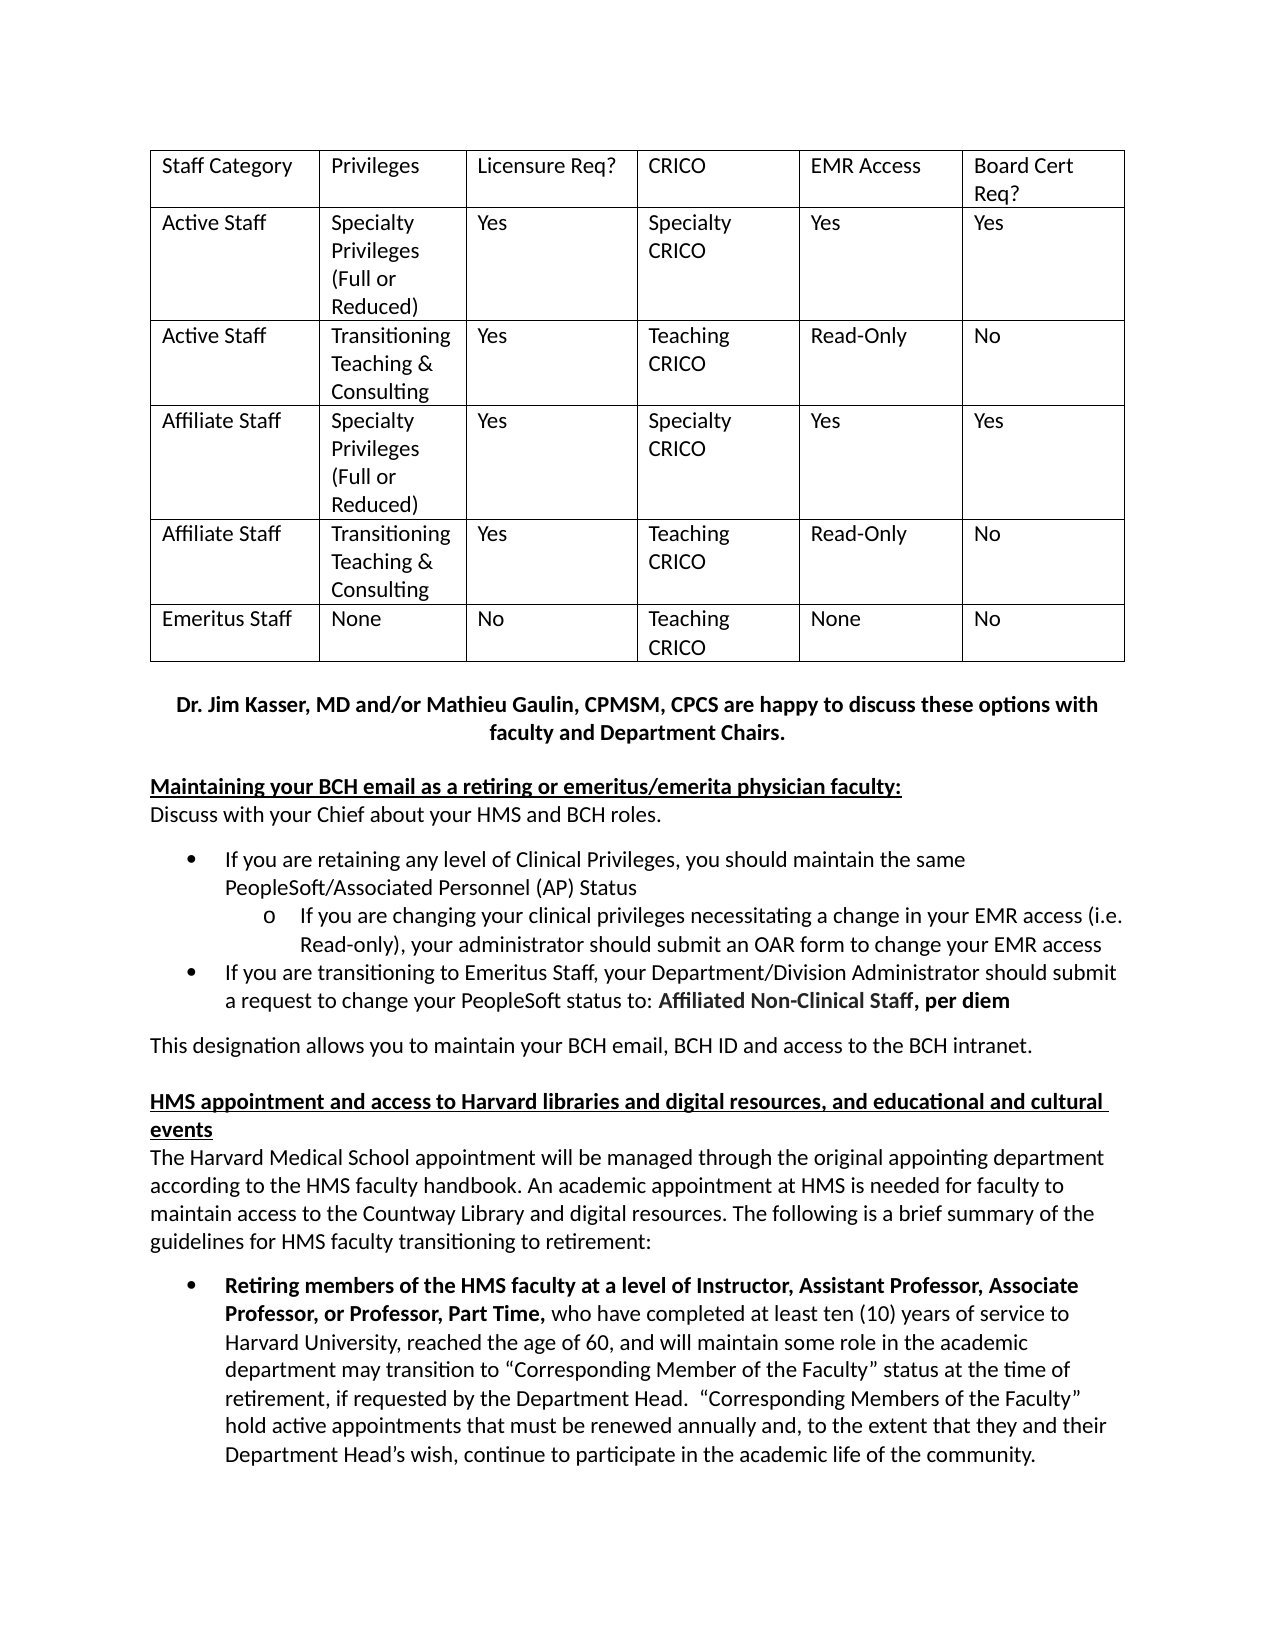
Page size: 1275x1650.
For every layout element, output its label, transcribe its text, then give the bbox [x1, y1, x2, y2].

text Discuss with your Chief about your HMS and BCH roles. [150, 800, 1125, 828]
table_header EMR Access [800, 151, 962, 207]
table_cell Specialty CRICO [638, 208, 799, 320]
table_cell Transitioning Teaching & Consulting [320, 321, 466, 405]
table_cell Teaching CRICO [638, 321, 799, 405]
table_cell Affiliate Staff [151, 520, 319, 603]
table_cell None [320, 605, 466, 661]
table_cell Teaching CRICO [638, 520, 799, 603]
list If you are transitioning to Emeritus Staff, your Department/Division Administrator should submit a request to change your PeopleSoft status to: Affiliated Non-Clinical Staff, per diem [187, 958, 1125, 1014]
list If you are changing your clinical privileges necessitating a change in your EMR access (i.e. Read-only), your administrator should submit an OAR form to change your EMR access [262, 901, 1125, 958]
table_cell Read-Only [800, 520, 962, 603]
table_cell Specialty Privileges (Full or Reduced) [320, 406, 466, 518]
text Maintaining your BCH email as a retiring or emeritus/emerita physician faculty: [150, 772, 1125, 800]
table_cell Yes [963, 406, 1124, 518]
table_cell None [800, 605, 962, 661]
table_cell Read-Only [800, 321, 962, 405]
table_header Licensure Req? [467, 151, 637, 207]
table_cell Yes [963, 208, 1124, 320]
table_cell No [963, 520, 1124, 603]
table_cell Specialty CRICO [638, 406, 799, 518]
text Dr. Jim Kasser, MD and/or Mathieu Gaulin, CPMSM, CPCS are happy to discuss these options with faculty and Department Chairs. [150, 690, 1125, 746]
table_cell No [467, 605, 637, 661]
table_cell Specialty Privileges (Full or Reduced) [320, 208, 466, 320]
table_header Staff Category [151, 151, 319, 207]
table_cell Transitioning Teaching & Consulting [320, 520, 466, 603]
table_cell Active Staff [151, 321, 319, 405]
table_cell Teaching CRICO [638, 605, 799, 661]
table_cell Yes [800, 406, 962, 518]
text This designation allows you to maintain your BCH email, BCH ID and access to the BCH intranet. [150, 1031, 1125, 1059]
table_header CRICO [638, 151, 799, 207]
list If you are retaining any level of Clinical Privileges, you should maintain the same PeopleSoft/Associated Personnel (AP) Status [187, 845, 1125, 901]
table_cell No [963, 321, 1124, 405]
table_cell Yes [467, 520, 637, 603]
text The Harvard Medical School appointment will be managed through the original appointing department according to the HMS faculty handbook. An academic appointment at HMS is needed for faculty to maintain access to the Countway Library and digital resources. The following is a brief summary of the guidelines for HMS faculty transitioning to retirement: [150, 1143, 1125, 1255]
table_header Board Cert Req? [963, 151, 1124, 207]
table_header Privileges [320, 151, 466, 207]
table_cell No [963, 605, 1124, 661]
text HMS appointment and access to Harvard libraries and digital resources, and educational and cultural events [150, 1087, 1125, 1143]
list Retiring members of the HMS faculty at a level of Instructor, Assistant Professor, Associate Professor, or Professor, Part Time, who have completed at least ten (10) years of service to Harvard University, reached the age of 60, and will maintain some role in the academic department may transition to “Corresponding Member of the Faculty” status at the time of retirement, if requested by the Department Head. “Corresponding Members of the Faculty” hold active appointments that must be renewed annually and, to the extent that they and their Department Head’s wish, continue to participate in the academic life of the community. [187, 1272, 1125, 1468]
table_cell Yes [467, 406, 637, 518]
table_cell Yes [467, 321, 637, 405]
table_cell Active Staff [151, 208, 319, 320]
table_cell Yes [800, 208, 962, 320]
table_cell Affiliate Staff [151, 406, 319, 518]
table_cell Emeritus Staff [151, 605, 319, 661]
table_cell Yes [467, 208, 637, 320]
